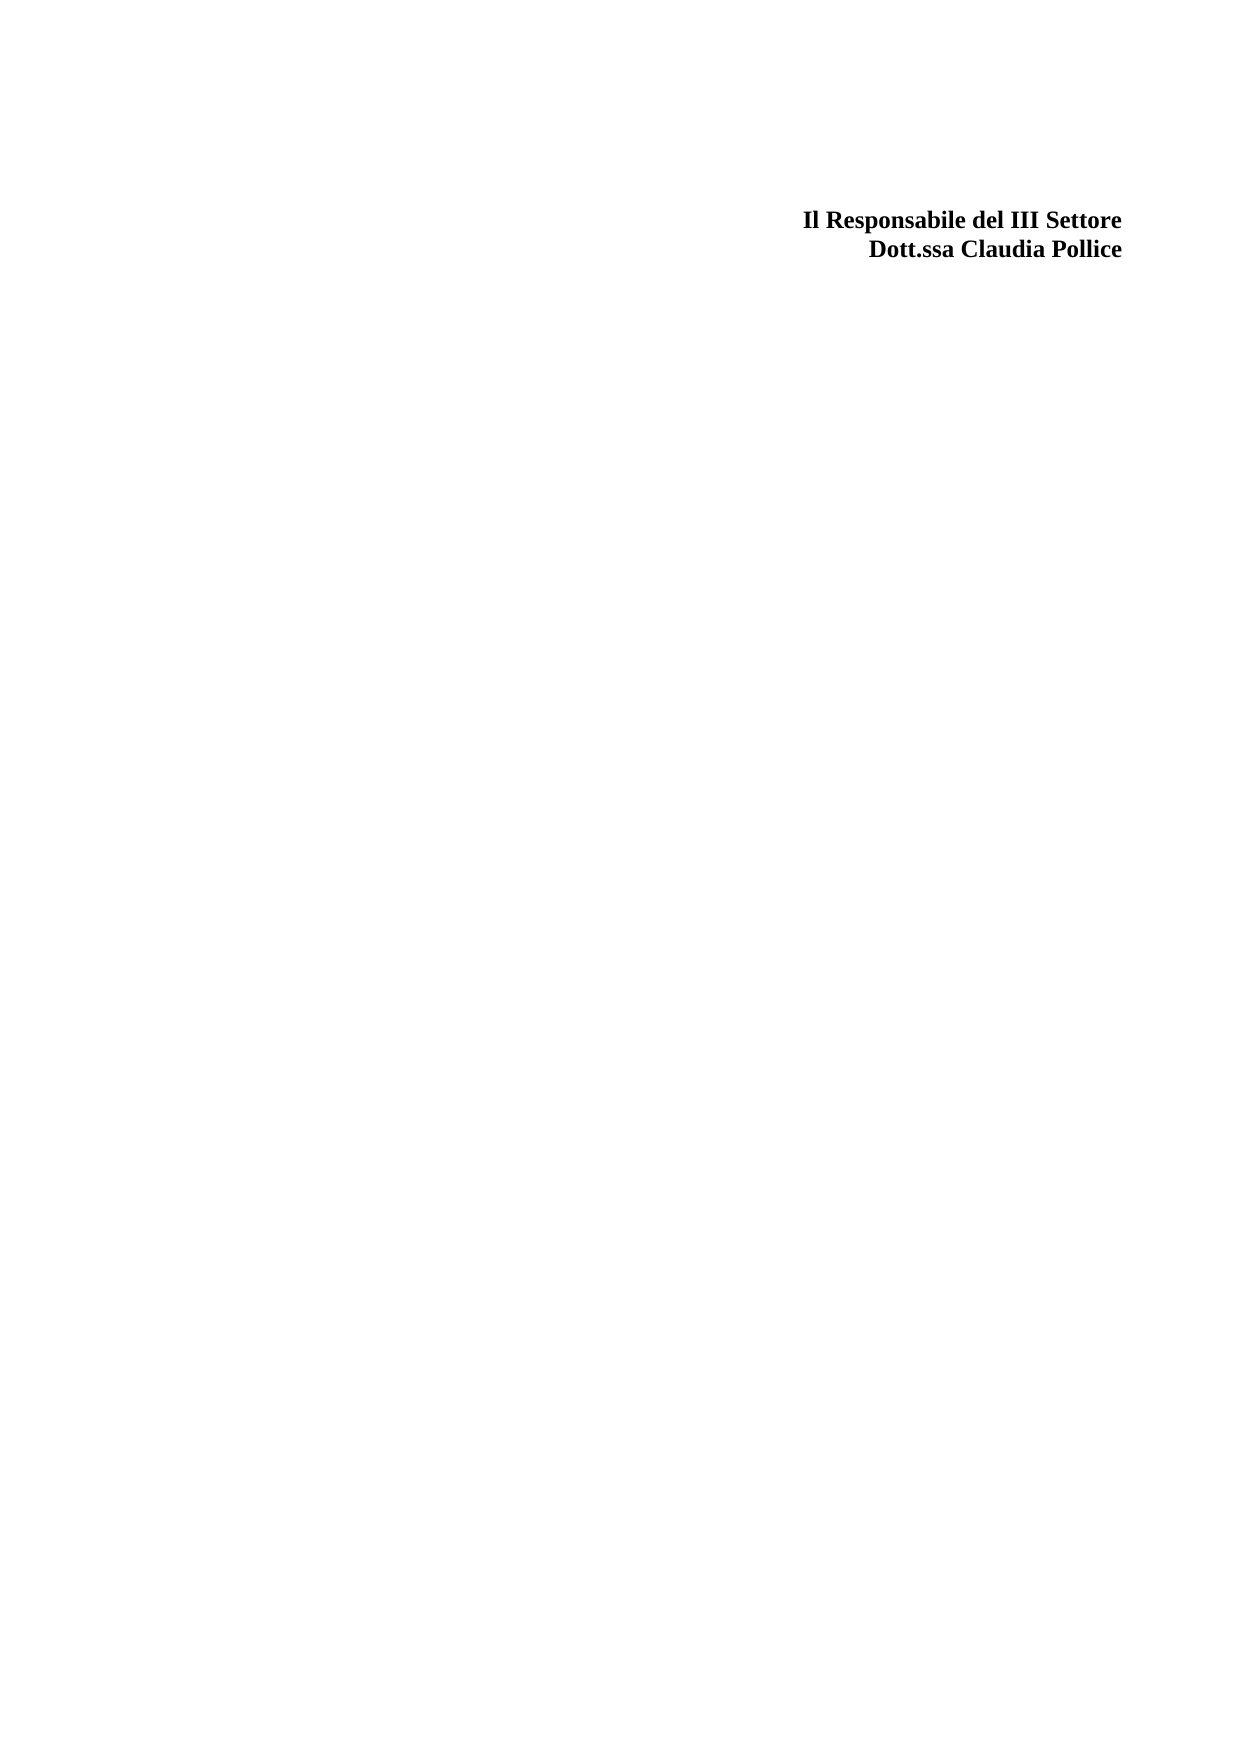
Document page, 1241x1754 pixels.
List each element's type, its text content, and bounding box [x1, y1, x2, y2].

text Dott.ssa Claudia Pollice [118, 234, 1122, 263]
text Il Responsabile del III Settore [118, 205, 1122, 234]
